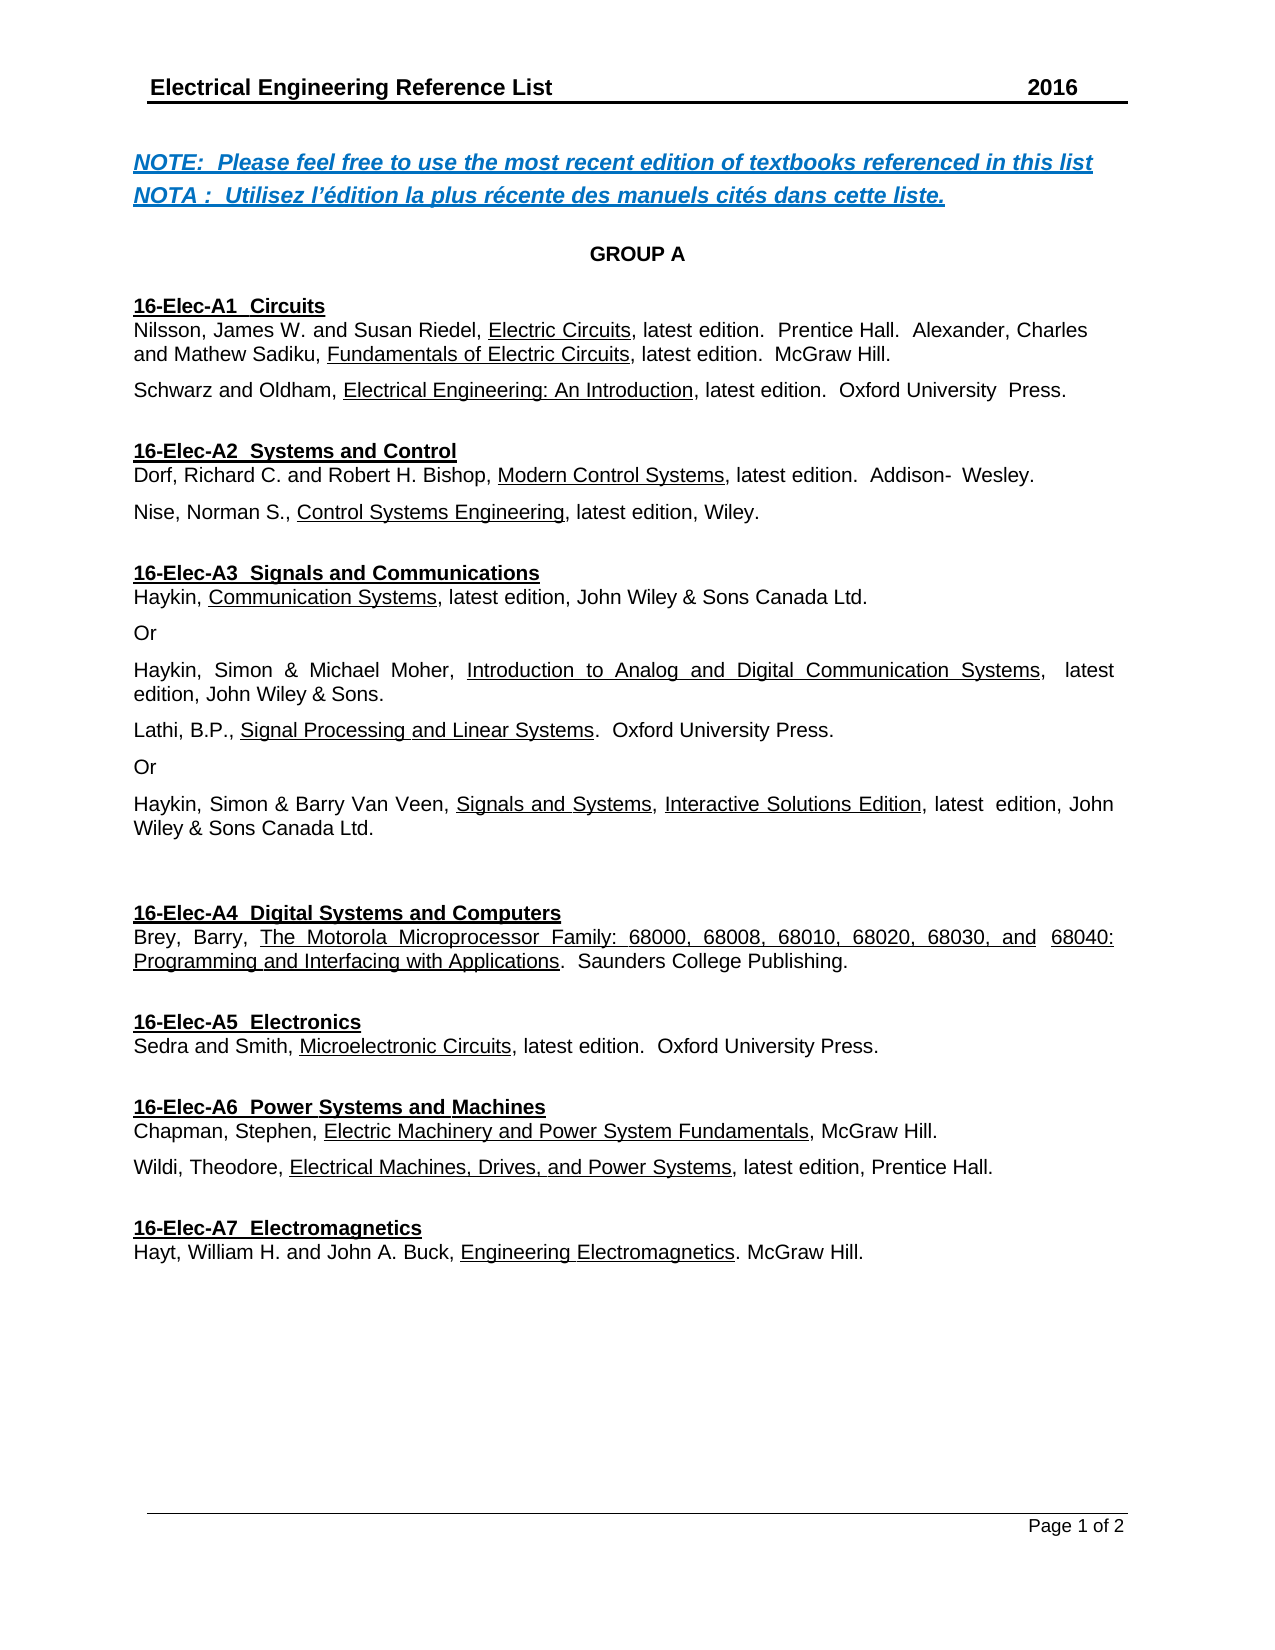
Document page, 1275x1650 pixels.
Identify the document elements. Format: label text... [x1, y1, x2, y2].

subtitle GROUP A [133, 242, 1142, 266]
text Nise, Norman S., Control Systems Engineering, latest edition, Wiley. [133, 500, 1142, 524]
text Dorf, Richard C. and Robert H. Bishop, Modern Control Systems, latest edition. Addison- Wesley. [133, 463, 1114, 487]
text Sedra and Smith, Microelectronic Circuits, latest edition. Oxford University Press. [133, 1034, 1142, 1058]
subtitle 16-Elec-A1 Circuits [133, 294, 1142, 318]
text Haykin, Simon & Barry Van Veen, Signals and Systems, Interactive Solutions Edition, latest edition, John Wiley & Sons Canada Ltd. [133, 791, 1114, 839]
text Nilsson, James W. and Susan Riedel, Electric Circuits, latest edition. Prentice Hall. Alexander, Charles and Mathew Sadiku, Fundamentals of Electric Circuits, latest edition. McGraw Hill. [133, 318, 1088, 366]
subtitle 16-Elec-A5 Electronics [133, 1010, 1142, 1034]
subtitle 16-Elec-A6 Power Systems and Machines [133, 1095, 1142, 1119]
text Wildi, Theodore, Electrical Machines, Drives, and Power Systems, latest edition, Prentice Hall. [133, 1155, 1142, 1179]
text Brey, Barry, The Motorola Microprocessor Family: 68000, 68008, 68010, 68020, 68030, and 68040: Programming and Interfacing with Applications. Saunders College Publishing. [133, 924, 1114, 972]
text Or [133, 755, 940, 779]
text Schwarz and Oldham, Electrical Engineering: An Introduction, latest edition. Oxford University Press. [133, 378, 1114, 402]
text Haykin, Communication Systems, latest edition, John Wiley & Sons Canada Ltd. [133, 585, 982, 609]
text Lathi, B.P., Signal Processing and Linear Systems. Oxford University Press. [133, 718, 940, 742]
subtitle 16-Elec-A7 Electromagnetics [133, 1216, 1142, 1240]
subtitle 16-Elec-A2 Systems and Control [133, 439, 1142, 463]
subtitle 16-Elec-A3 Signals and Communications [133, 561, 1142, 585]
text Chapman, Stephen, Electric Machinery and Power System Fundamentals, McGraw Hill. [133, 1119, 1142, 1143]
subtitle 16-Elec-A4 Digital Systems and Computers [133, 901, 1142, 924]
text Hayt, William H. and John A. Buck, Engineering Electromagnetics. McGraw Hill. [133, 1240, 1142, 1264]
text Or [133, 621, 982, 645]
text NOTE: Please feel free to use the most recent edition of textbooks referenced in this list NOTA : Utilisez l’édition la plus récente des manuels cités dans cette liste. [133, 148, 1114, 208]
text Haykin, Simon & Michael Moher, Introduction to Analog and Digital Communication Systems, latest edition, John Wiley & Sons. [133, 658, 1114, 706]
